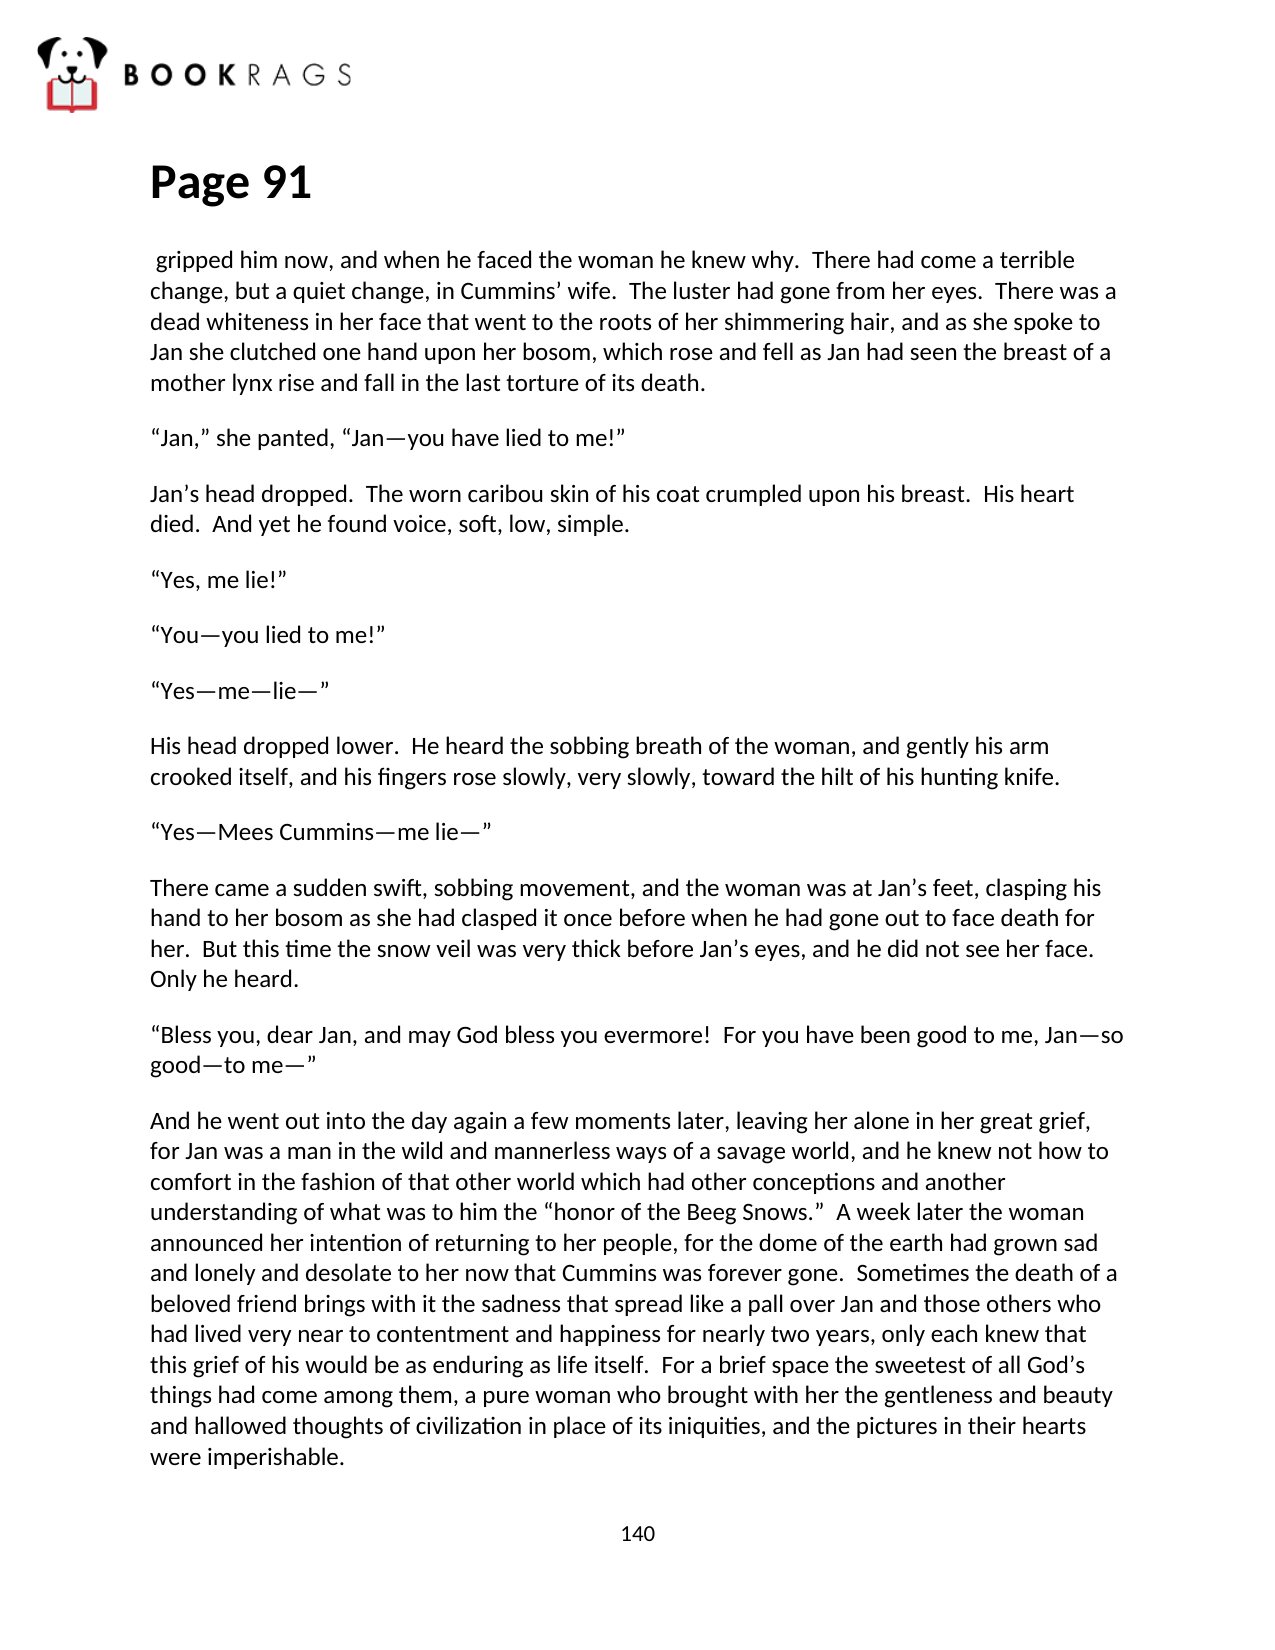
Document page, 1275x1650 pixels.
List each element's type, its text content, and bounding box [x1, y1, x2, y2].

text “Yes—­Mees Cummins—­me lie—­” [150, 816, 1125, 847]
text “Yes, me lie!” [150, 564, 1125, 594]
text “Bless you, dear Jan, and may God bless you evermore! For you have been good to me, Jan—­so good—­to me—­” [150, 1019, 1125, 1080]
text There came a sudden swift, sobbing movement, and the woman was at Jan’s feet, clasping his hand to her bosom as she had clasped it once before when he had gone out to face death for her. But this time the snow veil was very thick before Jan’s eyes, and he did not see her face. Only he heard. [150, 872, 1125, 994]
text Page 91 [150, 150, 1125, 211]
text Jan’s head dropped. The worn caribou skin of his coat crumpled upon his breast. His heart died. And yet he found voice, soft, low, simple. [150, 478, 1125, 539]
text “Jan,” she panted, “Jan—­you have lied to me!” [150, 422, 1125, 453]
text gripped him now, and when he faced the woman he knew why. There had come a terrible change, but a quiet change, in Cummins’ wife. The luster had gone from her eyes. There was a dead whiteness in her face that went to the roots of her shimmering hair, and as she spoke to Jan she clutched one hand upon her bosom, which rose and fell as Jan had seen the breast of a mother lynx rise and fall in the last torture of its death. [150, 244, 1125, 397]
picture [37, 37, 351, 113]
text “You—­you lied to me!” [150, 619, 1125, 650]
text And he went out into the day again a few moments later, leaving her alone in her great grief, for Jan was a man in the wild and mannerless ways of a savage world, and he knew not how to comfort in the fashion of that other world which had other conceptions and another understanding of what was to him the “honor of the Beeg Snows.” A week later the woman announced her intention of returning to her people, for the dome of the earth had grown sad and lonely and desolate to her now that Cummins was forever gone. Sometimes the death of a beloved friend brings with it the sadness that spread like a pall over Jan and those others who had lived very near to contentment and happiness for nearly two years, only each knew that this grief of his would be as enduring as life itself. For a brief space the sweetest of all God’s things had come among them, a pure woman who brought with her the gentleness and beauty and hallowed thoughts of civilization in place of its iniquities, and the pictures in their hearts were imperishable. [150, 1105, 1125, 1471]
text “Yes—­me—­lie—­” [150, 675, 1125, 705]
text His head dropped lower. He heard the sobbing breath of the woman, and gently his arm crooked itself, and his fingers rose slowly, very slowly, toward the hilt of his hunting knife. [150, 730, 1125, 791]
